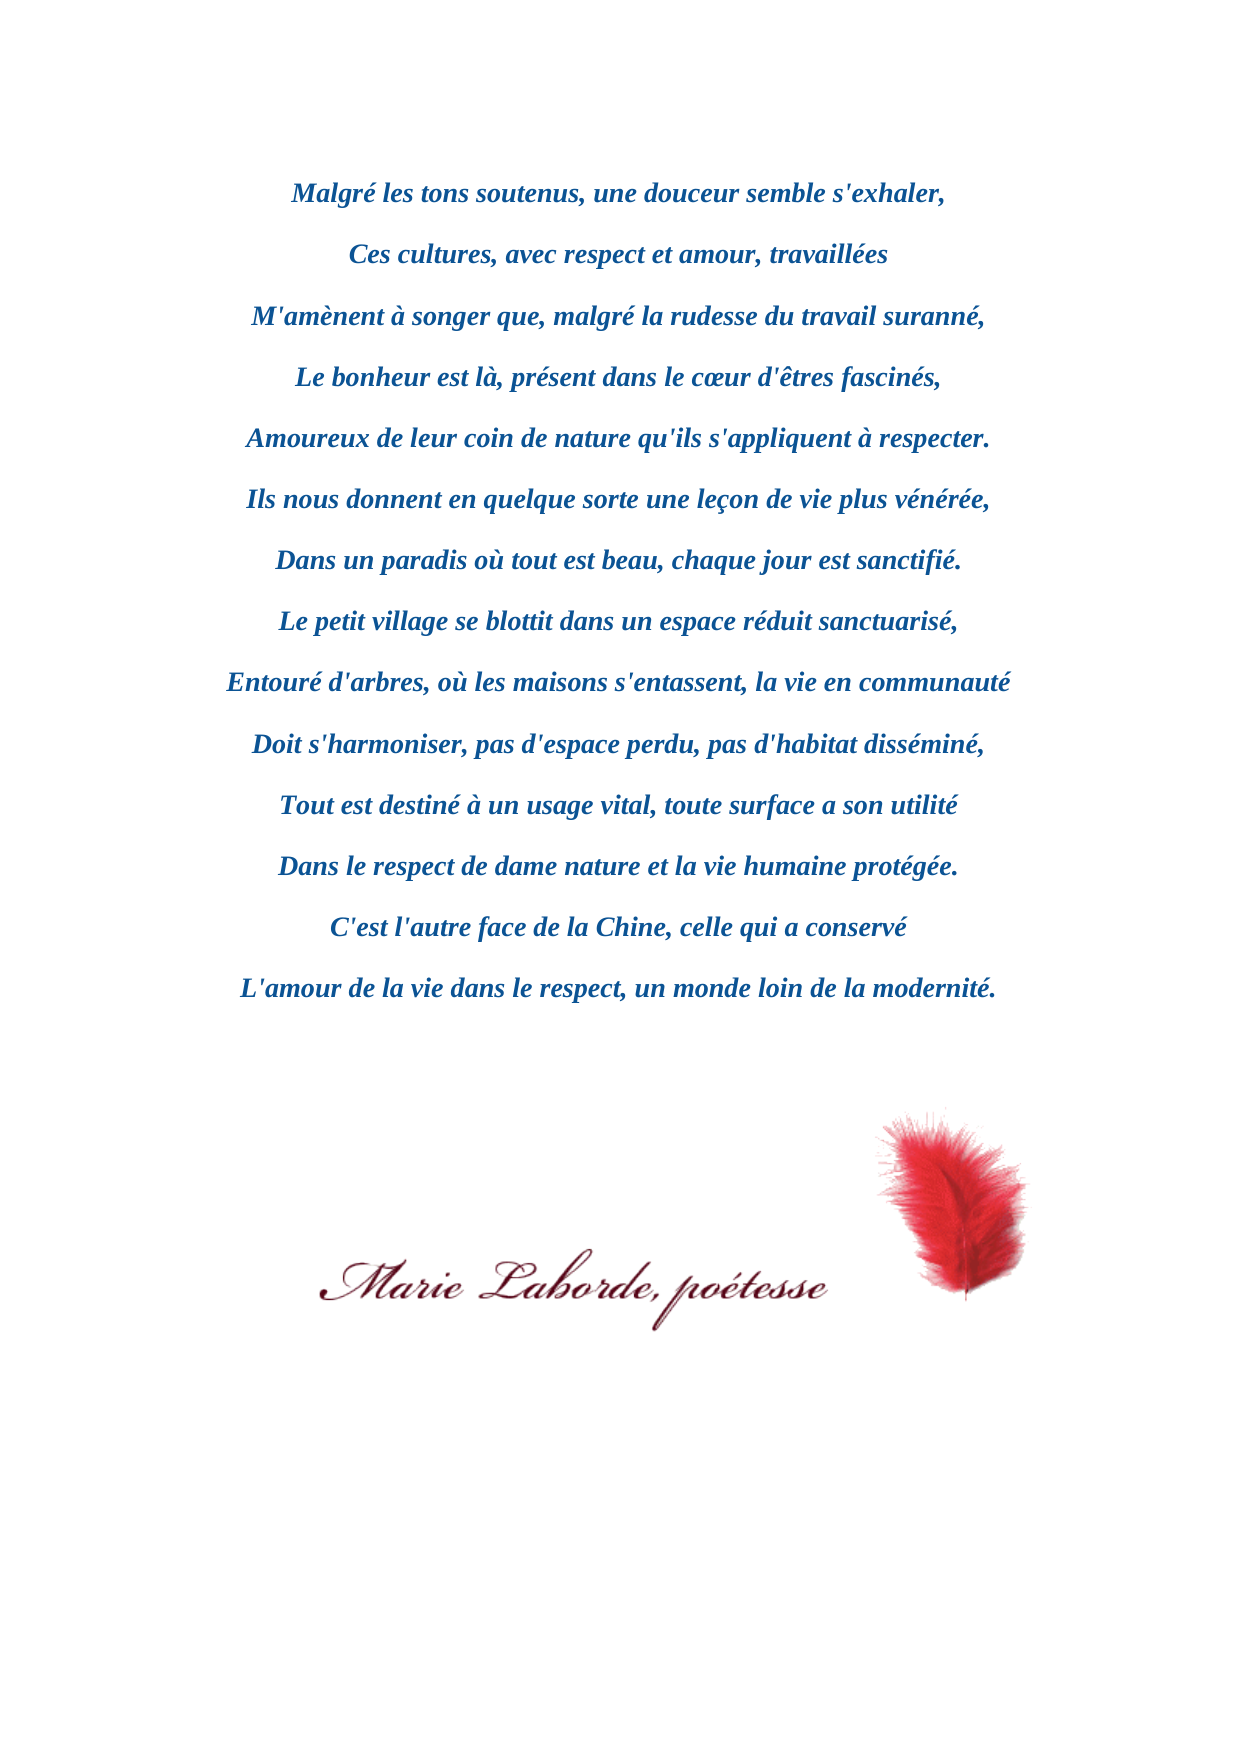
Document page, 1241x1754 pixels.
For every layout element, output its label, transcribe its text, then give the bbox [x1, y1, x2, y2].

picture [147, 1068, 1093, 1349]
text C'est l'autre face de la Chine, celle qui a conservé [148, 910, 1093, 942]
text M'amènent à songer que, malgré la rudesse du travail suranné, [148, 299, 1093, 331]
text Doit s'harmoniser, pas d'espace perdu, pas d'habitat disséminé, [148, 727, 1093, 759]
text Le bonheur est là, présent dans le cœur d'êtres fascinés, [148, 360, 1093, 392]
text Tout est destiné à un usage vital, toute surface a son utilité [148, 788, 1093, 820]
text Le petit village se blottit dans un espace réduit sanctuarisé, [148, 604, 1093, 637]
text Ils nous donnent en quelque sorte une leçon de vie plus vénérée, [148, 482, 1093, 514]
text Malgré les tons soutenus, une douceur semble s'exhaler, [148, 176, 1093, 209]
text Ces cultures, avec respect et amour, travaillées [148, 237, 1093, 270]
text L'amour de la vie dans le respect, un monde loin de la modernité. [148, 971, 1093, 1004]
text Dans le respect de dame nature et la vie humaine protégée. [148, 849, 1093, 881]
text Dans un paradis où tout est beau, chaque jour est sanctifié. [148, 543, 1093, 576]
text Amoureux de leur coin de nature qu'ils s'appliquent à respecter. [148, 421, 1093, 453]
text Entouré d'arbres, où les maisons s'entassent, la vie en communauté [148, 666, 1093, 698]
